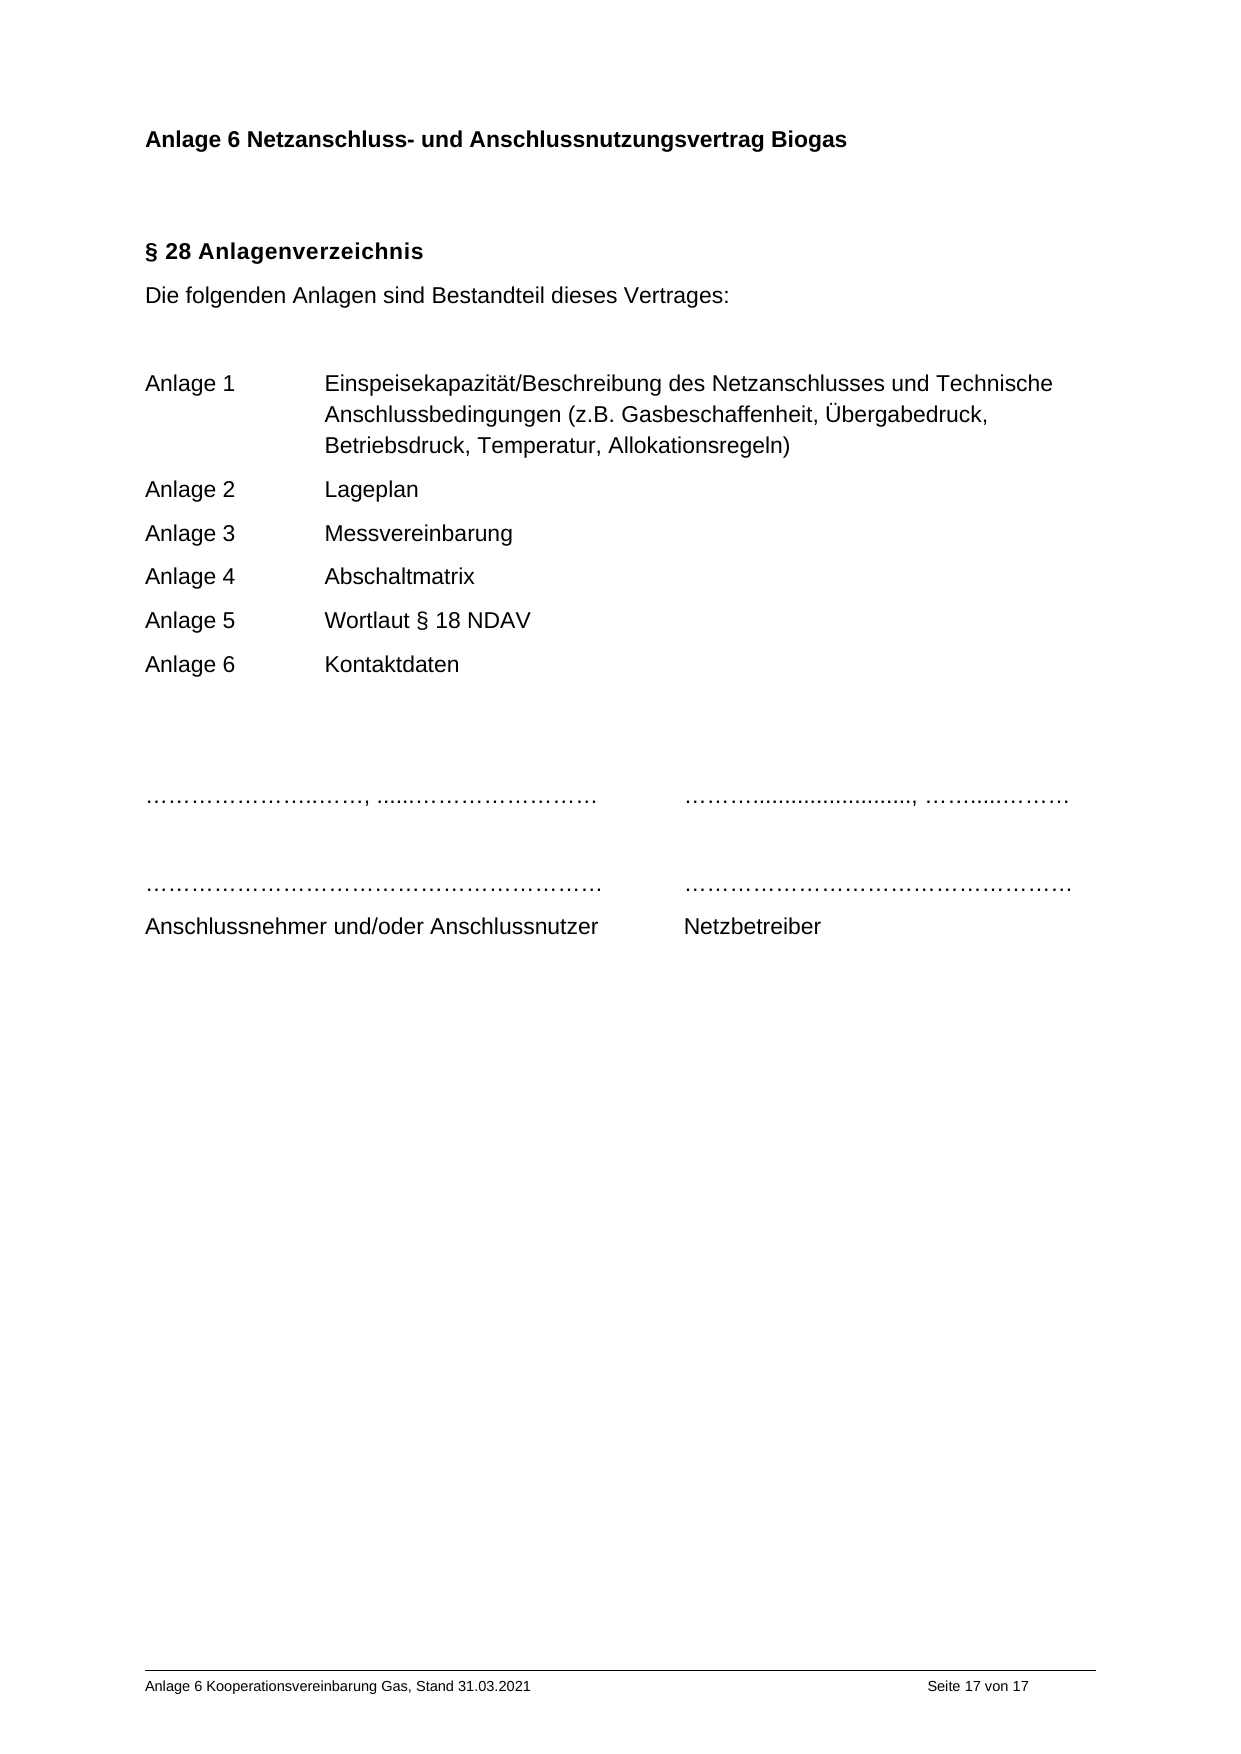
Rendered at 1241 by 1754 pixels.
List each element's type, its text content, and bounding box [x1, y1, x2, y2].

text Anschlussnehmer und/oder Anschlussnutzer Netzbetreiber [145, 908, 1096, 939]
text Anlage 5 Wortlaut § 18 NDAV [145, 602, 1096, 633]
text …………………………………………………… …………………………………………… [145, 864, 1096, 896]
text Anlage 3 Messvereinbarung [145, 514, 1096, 546]
subtitle § 28 Anlagenverzeichnis [145, 233, 1096, 264]
text Anlage 1 Einspeisekapazität/Beschreibung des Netzanschlusses und Technische Anschlussbedingungen (z.B. Gasbeschaffenheit, Übergabedruck, Betriebsdruck, Temperatur, Allokationsregeln) [145, 364, 1096, 458]
text Anlage 6 Kontaktdaten [145, 646, 1096, 677]
text Die folgenden Anlagen sind Bestandteil dieses Vertrages: [145, 277, 1096, 308]
text Anlage 4 Abschaltmatrix [145, 558, 1096, 589]
text …………………..……, ......…………………… ………........................., …….....……… [145, 777, 1096, 808]
text Anlage 2 Lageplan [145, 471, 1096, 502]
